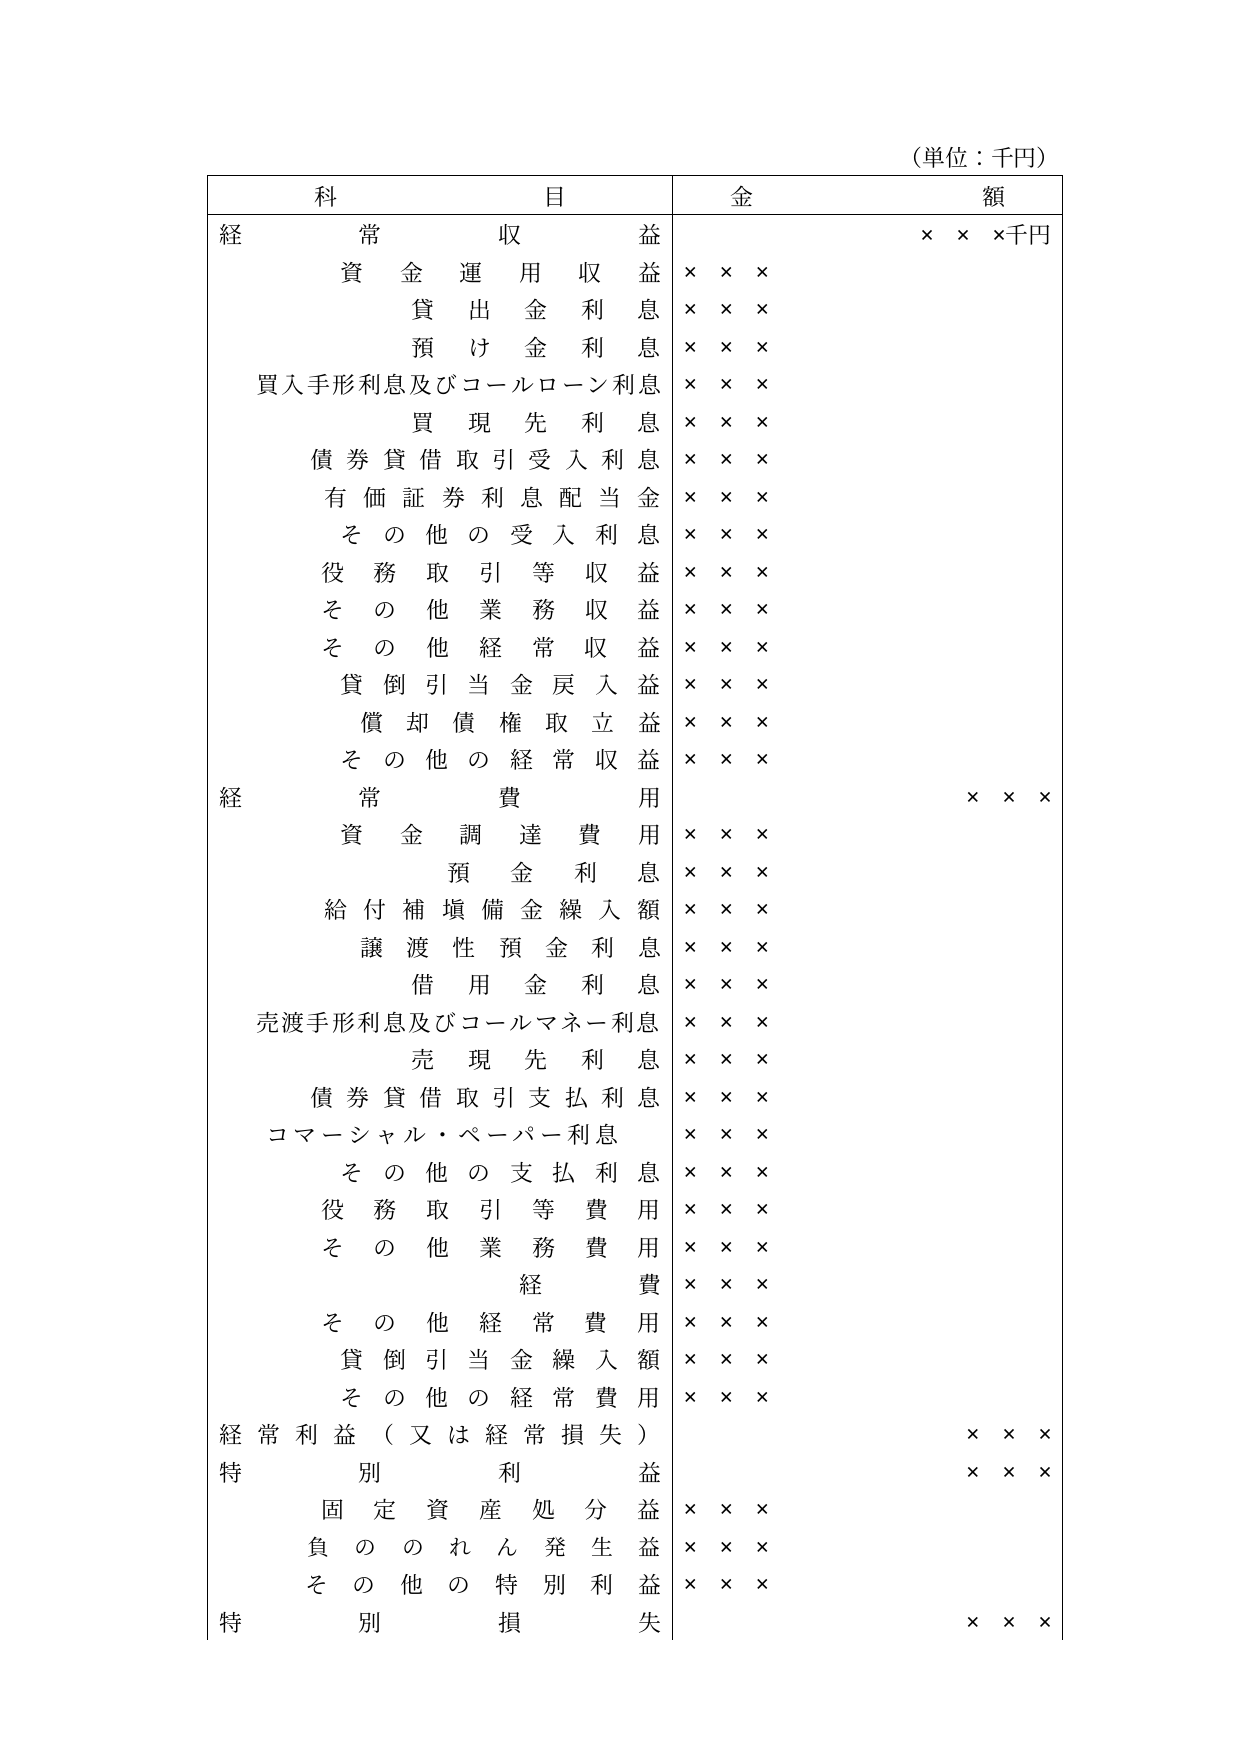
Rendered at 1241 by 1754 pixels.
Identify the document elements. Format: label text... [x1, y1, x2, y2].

text （単位：千円） [177, 138, 1063, 175]
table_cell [208, 215, 672, 1640]
table_header 金 額 [673, 176, 1062, 214]
table_header 科 目 [208, 176, 672, 214]
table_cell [673, 215, 1062, 1640]
